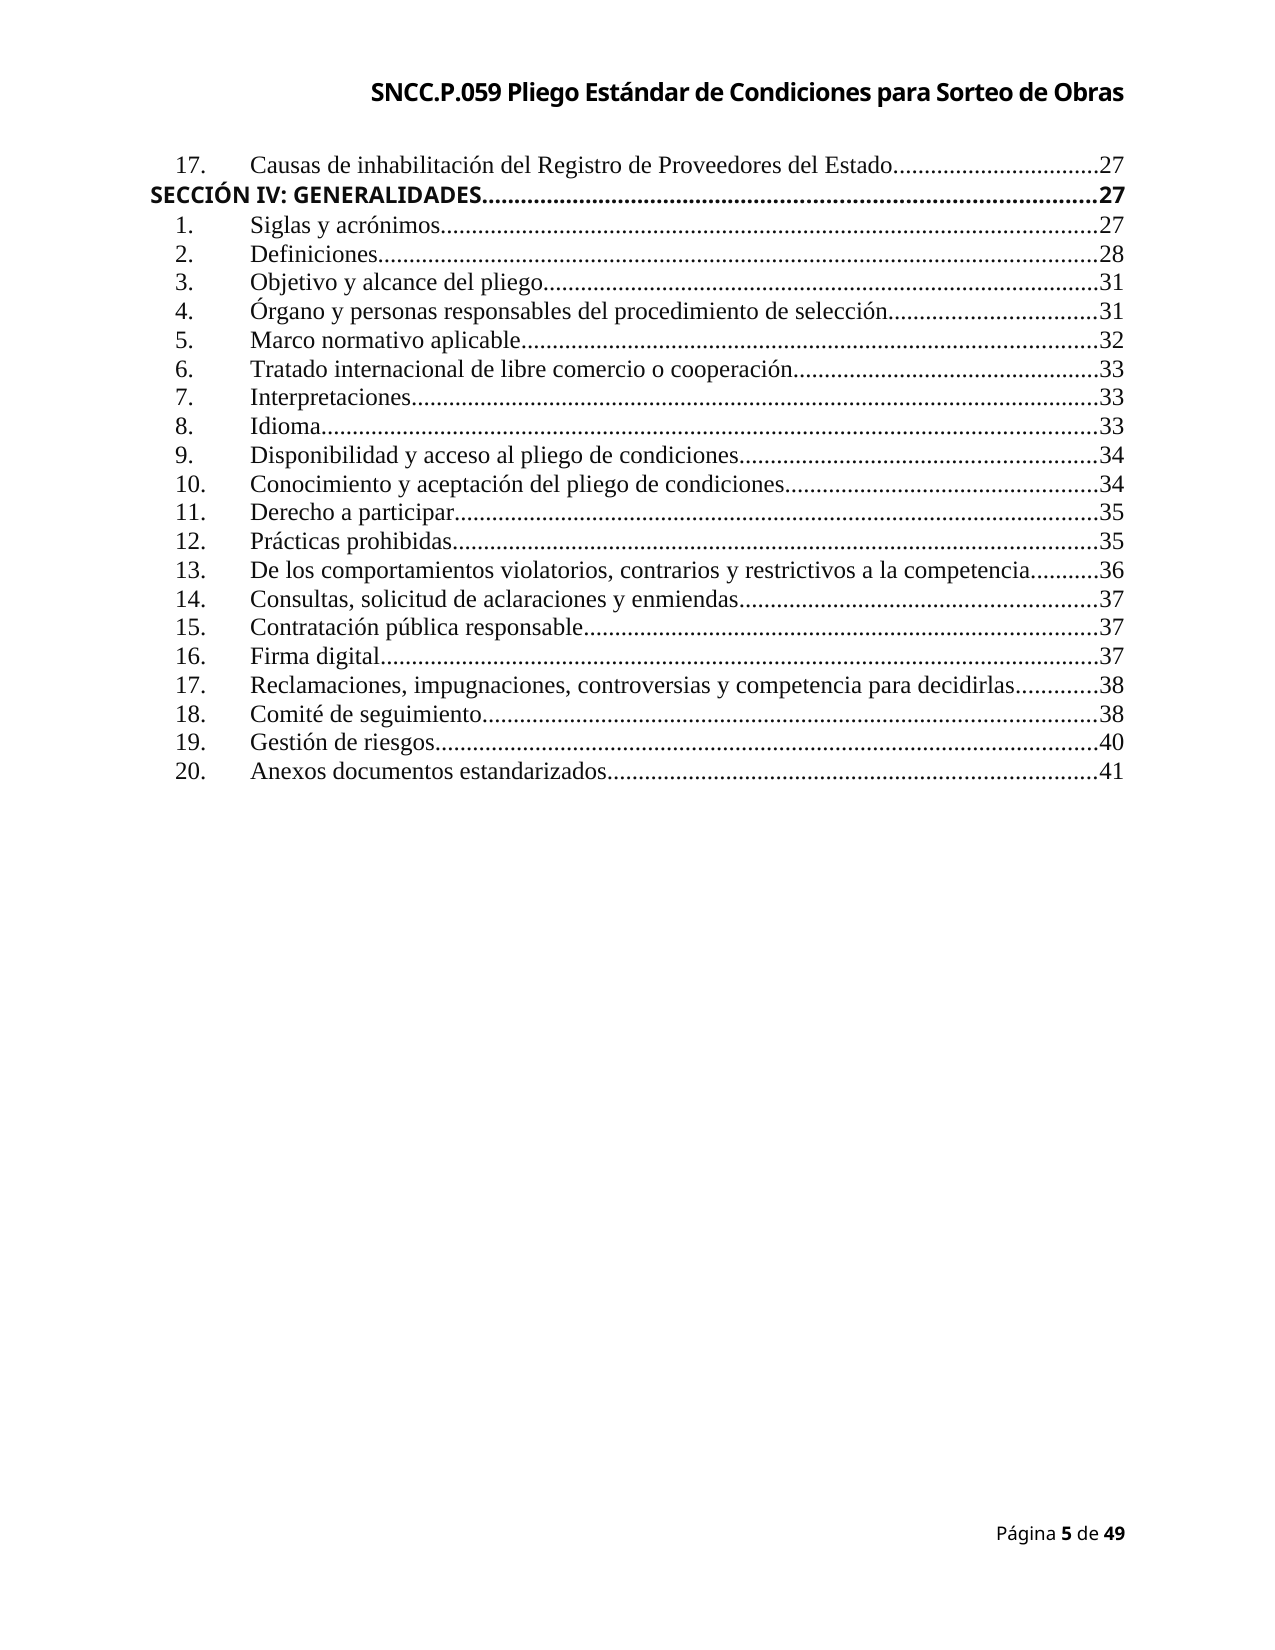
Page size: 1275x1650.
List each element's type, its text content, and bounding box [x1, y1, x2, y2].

text 18. Comité de seguimiento 38 [175, 699, 1125, 727]
text 16. Firma digital 37 [175, 641, 1125, 670]
text 15. Contratación pública responsable 37 [175, 612, 1125, 641]
text 13. De los comportamientos violatorios, contrarios y restrictivos a la competencia. 36 [175, 555, 1125, 584]
text 9. Disponibilidad y acceso al pliego de condiciones 34 [175, 440, 1125, 469]
text 17. Causas de inhabilitación del Registro de Proveedores del Estado. 27 [175, 150, 1125, 179]
text 4. Órgano y personas responsables del procedimiento de selección 31 [175, 296, 1125, 325]
text 6. Tratado internacional de libre comercio o cooperación 33 [175, 354, 1125, 382]
text 7. Interpretaciones 33 [175, 382, 1125, 411]
text 14. Consultas, solicitud de aclaraciones y enmiendas 37 [175, 584, 1125, 612]
text 12. Prácticas prohibidas 35 [175, 526, 1125, 555]
text 20. Anexos documentos estandarizados 41 [175, 756, 1125, 785]
text 8. Idioma 33 [175, 411, 1125, 440]
text 1. Siglas y acrónimos 27 [175, 210, 1125, 239]
text 3. Objetivo y alcance del pliego 31 [175, 267, 1125, 296]
text 10. Conocimiento y aceptación del pliego de condiciones 34 [175, 469, 1125, 497]
text 5. Marco normativo aplicable 32 [175, 325, 1125, 354]
text SECCIÓN IV: GENERALIDADES 27 [150, 179, 1125, 210]
text 2. Definiciones 28 [175, 239, 1125, 267]
text 11. Derecho a participar 35 [175, 497, 1125, 526]
text 19. Gestión de riesgos 40 [175, 727, 1125, 756]
text 17. Reclamaciones, impugnaciones, controversias y competencia para decidirlas 38 [175, 670, 1125, 699]
